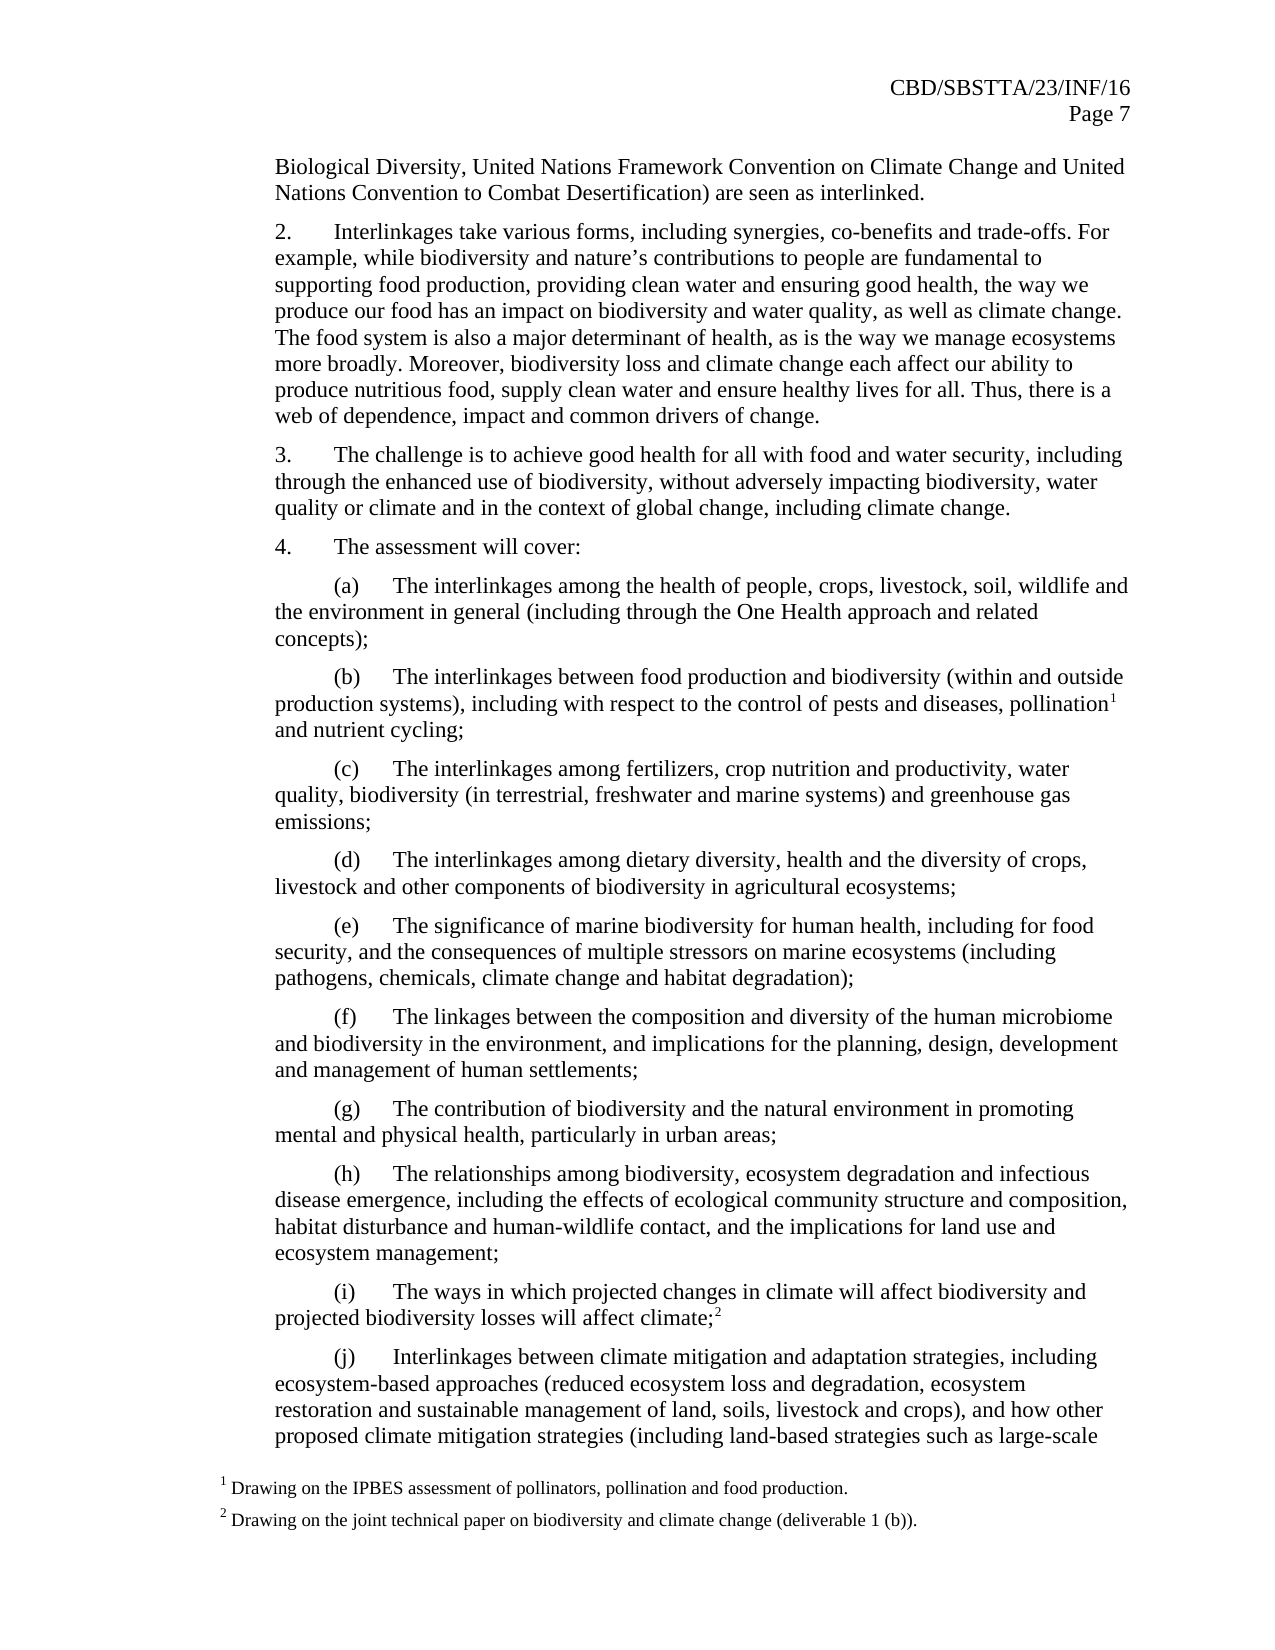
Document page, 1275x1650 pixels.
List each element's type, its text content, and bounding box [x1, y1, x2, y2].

list The significance of marine biodiversity for human health, including for food security, and the consequences of multiple stressors on marine ecosystems (including pathogens, chemicals, climate change and habitat degradation); [274, 912, 1130, 991]
list The interlinkages among dietary diversity, health and the diversity of crops, livestock and other components of biodiversity in agricultural ecosystems; [274, 847, 1130, 899]
list The interlinkages among fertilizers, crop nutrition and productivity, water quality, biodiversity (in terrestrial, freshwater and marine systems) and greenhouse gas emissions; [274, 755, 1130, 834]
list The ways in which projected changes in climate will affect biodiversity and projected biodiversity losses will affect climate; [274, 1278, 1130, 1331]
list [274, 1343, 1130, 1449]
list The challenge is to achieve good health for all with food and water security, including through the enhanced use of biodiversity, without adversely impacting biodiversity, water quality or climate and in the context of global change, including climate change. [274, 441, 1130, 521]
list The linkages between the composition and diversity of the human microbiome and biodiversity in the environment, and implications for the planning, design, development and management of human settlements; [274, 1003, 1130, 1082]
list The interlinkages among the health of people, crops, livestock, soil, wildlife and the environment in general (including through the One Health approach and related concepts); [274, 572, 1130, 651]
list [274, 153, 1130, 206]
list The interlinkages between food production and biodiversity (within and outside production systems), including with respect to the control of pests and diseases, pollination and nutrient cycling; [274, 663, 1130, 742]
list The relationships among biodiversity, ecosystem degradation and infectious disease emergence, including the effects of ecological community structure and composition, habitat disturbance and human-wildlife contact, and the implications for land use and ecosystem management; [274, 1160, 1130, 1266]
list Interlinkages take various forms, including synergies, co-benefits and trade-offs. For example, while biodiversity and nature’s contributions to people are fundamental to supporting food production, providing clean water and ensuring good health, the way we produce our food has an impact on biodiversity and water quality, as well as climate change. The food system is also a major determinant of health, as is the way we manage ecosystems more broadly. Moreover, biodiversity loss and climate change each affect our ability to produce nutritious food, supply clean water and ensure healthy lives for all. Thus, there is a web of dependence, impact and common drivers of change. [274, 218, 1130, 429]
list The contribution of biodiversity and the natural environment in promoting mental and physical health, particularly in urban areas; [274, 1095, 1130, 1148]
list The assessment will cover: [274, 533, 1130, 559]
